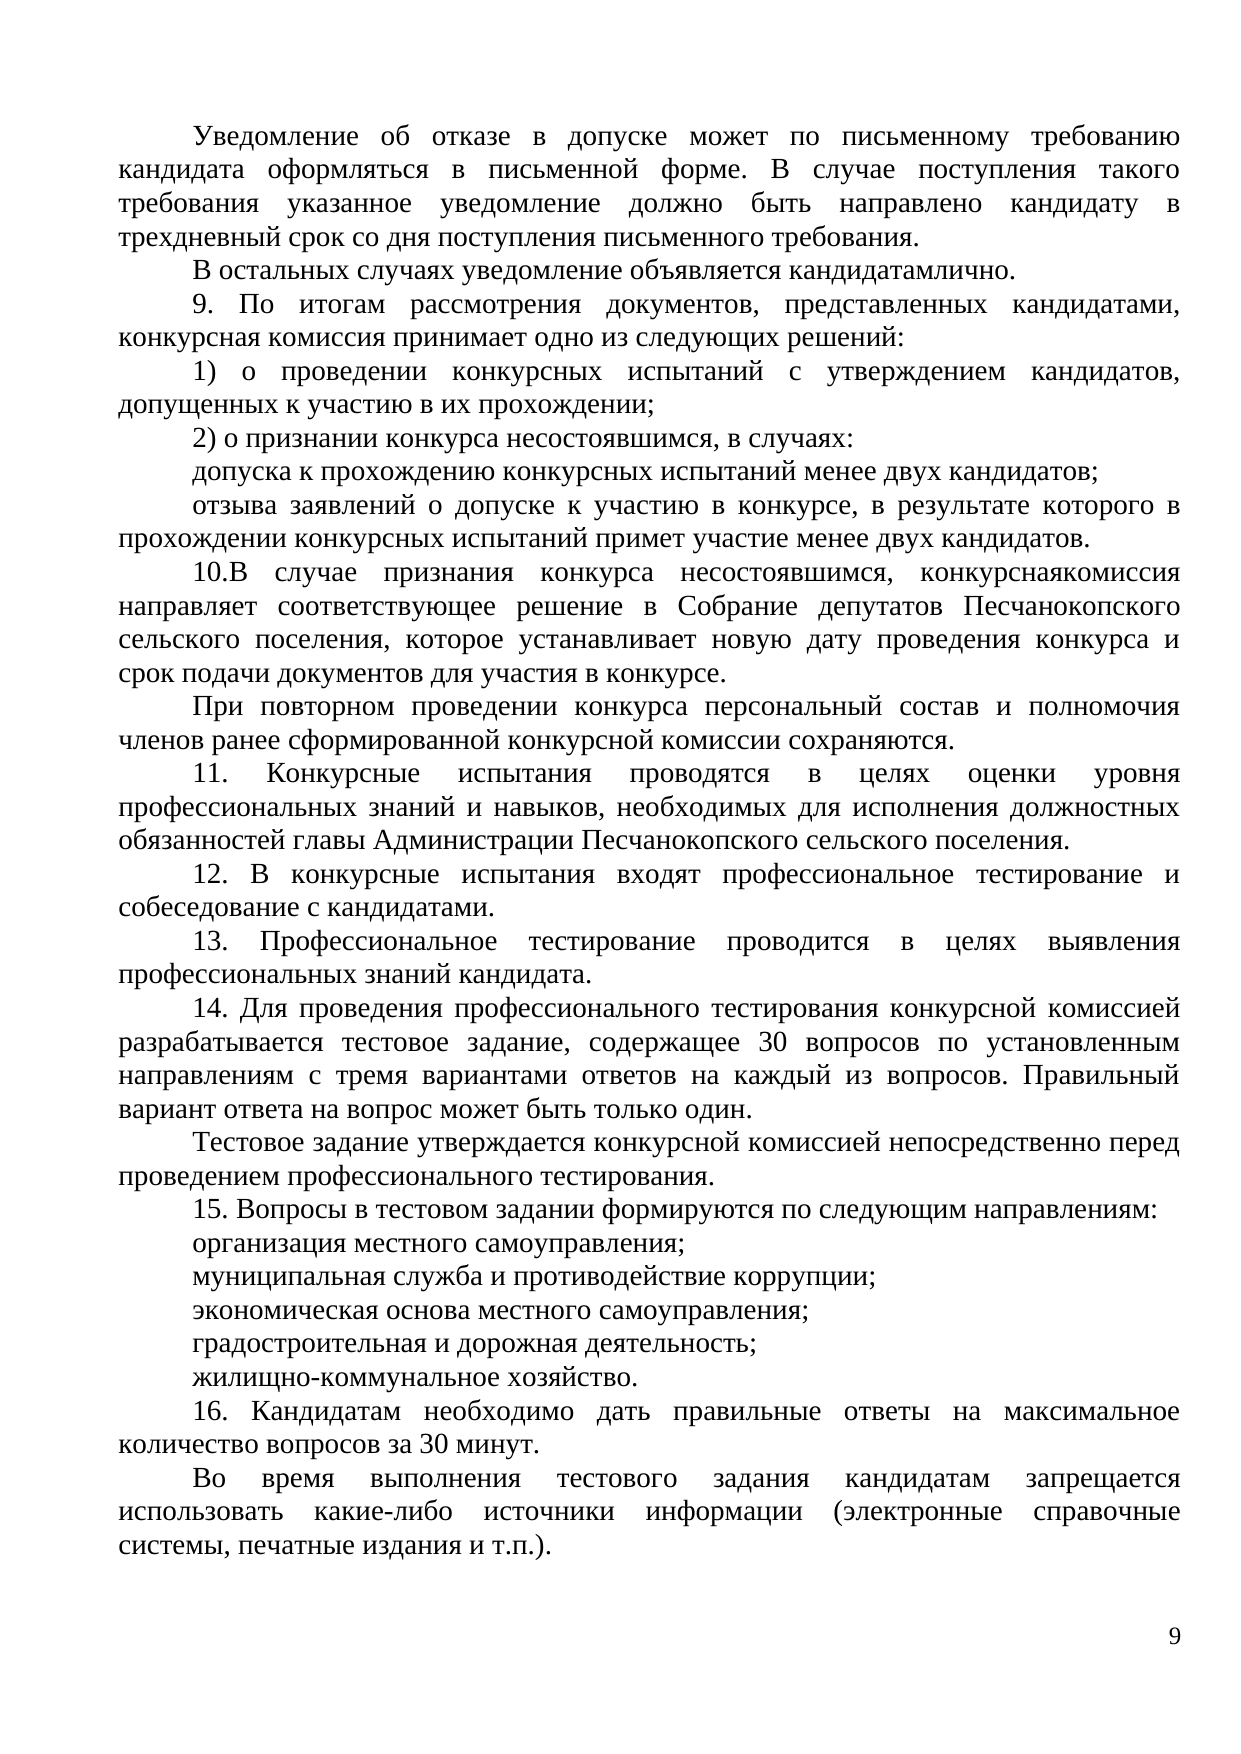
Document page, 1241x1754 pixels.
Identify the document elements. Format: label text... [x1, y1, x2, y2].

text 2) о признании конкурса несостоявшимся, в случаях: [118, 420, 1181, 453]
text 15. Вопросы в тестовом задании формируются по следующим направлениям: [118, 1191, 1181, 1225]
text 12. В конкурсные испытания входят профессиональное тестирование и собеседование с кандидатами. [118, 856, 1181, 923]
text Уведомление об отказе в допуске может по письменному требованию кандидата оформляться в письменной форме. В случае поступления такого требования указанное уведомление должно быть направлено кандидату в трехдневный срок со дня поступления письменного требования. [118, 118, 1181, 252]
text Во время выполнения тестового задания кандидатам запрещается использовать какие-либо источники информации (электронные справочные системы, печатные издания и т.п.). [118, 1460, 1181, 1560]
text 16. Кандидатам необходимо дать правильные ответы на максимальное количество вопросов за 30 минут. [118, 1393, 1181, 1460]
text 11. Конкурсные испытания проводятся в целях оценки уровня профессиональных знаний и навыков, необходимых для исполнения должностных обязанностей главы Администрации Песчанокопского сельского поселения. [118, 755, 1181, 856]
text градостроительная и дорожная деятельность; [118, 1326, 1181, 1359]
text муниципальная служба и противодействие коррупции; [118, 1258, 1181, 1292]
text При повторном проведении конкурса персональный состав и полномочия членов ранее сформированной конкурсной комиссии сохраняются. [118, 688, 1181, 755]
text жилищно-коммунальное хозяйство. [118, 1359, 1181, 1393]
text экономическая основа местного самоуправления; [118, 1292, 1181, 1326]
text 9. По итогам рассмотрения документов, представленных кандидатами, конкурсная комиссия принимает одно из следующих решений: [118, 286, 1181, 353]
text организация местного самоуправления; [118, 1225, 1181, 1258]
text 13. Профессиональное тестирование проводится в целях выявления профессиональных знаний кандидата. [118, 923, 1181, 990]
text отзыва заявлений о допуске к участию в конкурсе, в результате которого в прохождении конкурсных испытаний примет участие менее двух кандидатов. [118, 487, 1181, 554]
text 1) о проведении конкурсных испытаний с утверждением кандидатов, допущенных к участию в их прохождении; [118, 353, 1181, 420]
text Тестовое задание утверждается конкурсной комиссией непосредственно перед проведением профессионального тестирования. [118, 1124, 1181, 1191]
text 14. Для проведения профессионального тестирования конкурсной комиссией разрабатывается тестовое задание, содержащее 30 вопросов по установленным направлениям с тремя вариантами ответов на каждый из вопросов. Правильный вариант ответа на вопрос может быть только один. [118, 990, 1181, 1124]
text допуска к прохождению конкурсных испытаний менее двух кандидатов; [118, 453, 1181, 487]
text 10.В случае признания конкурса несостоявшимся, конкурснаякомиссия направляет соответствующее решение в Собрание депутатов Песчанокопского сельского поселения, которое устанавливает новую дату проведения конкурса и срок подачи документов для участия в конкурсе. [118, 554, 1181, 688]
text В остальных случаях уведомление объявляется кандидатамлично. [118, 252, 1181, 286]
